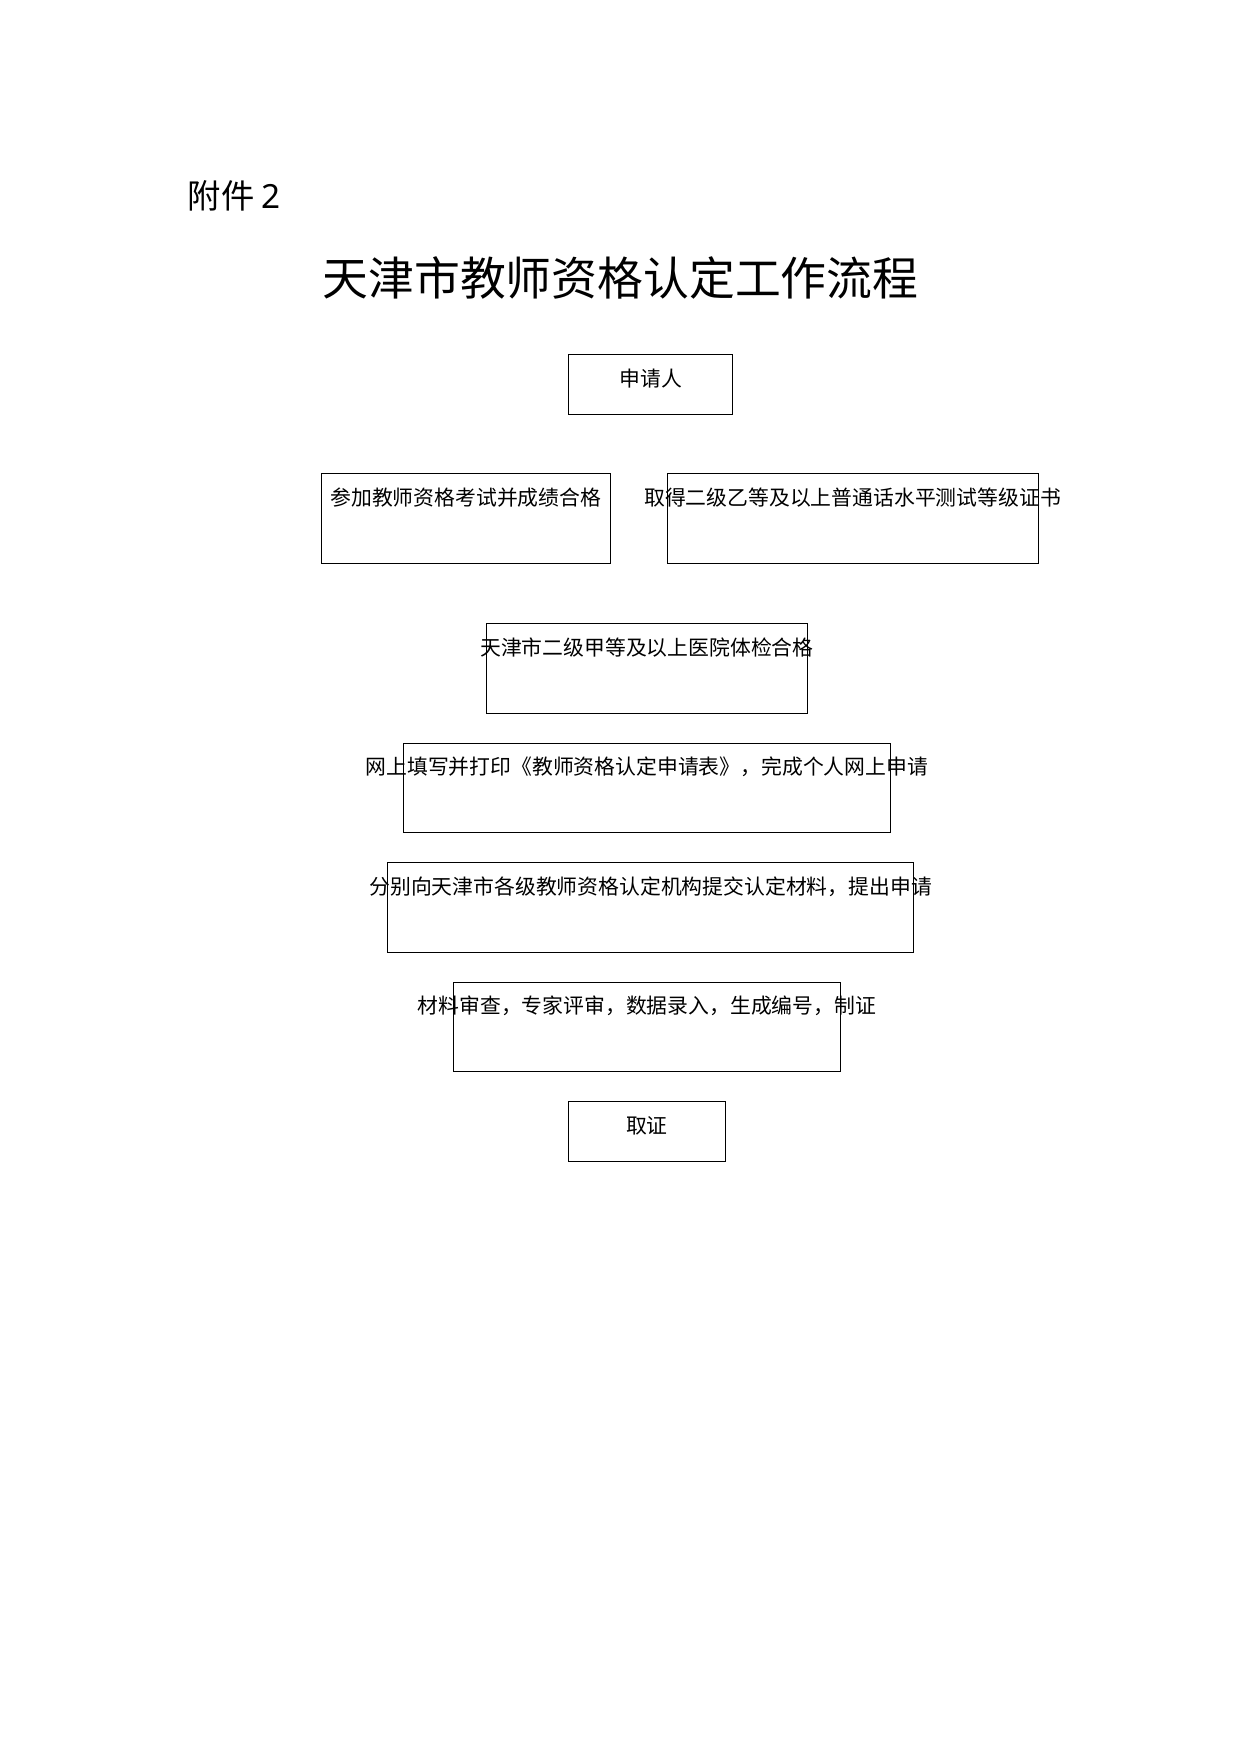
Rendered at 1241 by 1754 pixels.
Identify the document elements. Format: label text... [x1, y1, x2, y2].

text 附件2 [187, 162, 1053, 227]
text 天津市教师资格认定工作流程 [187, 227, 1053, 324]
